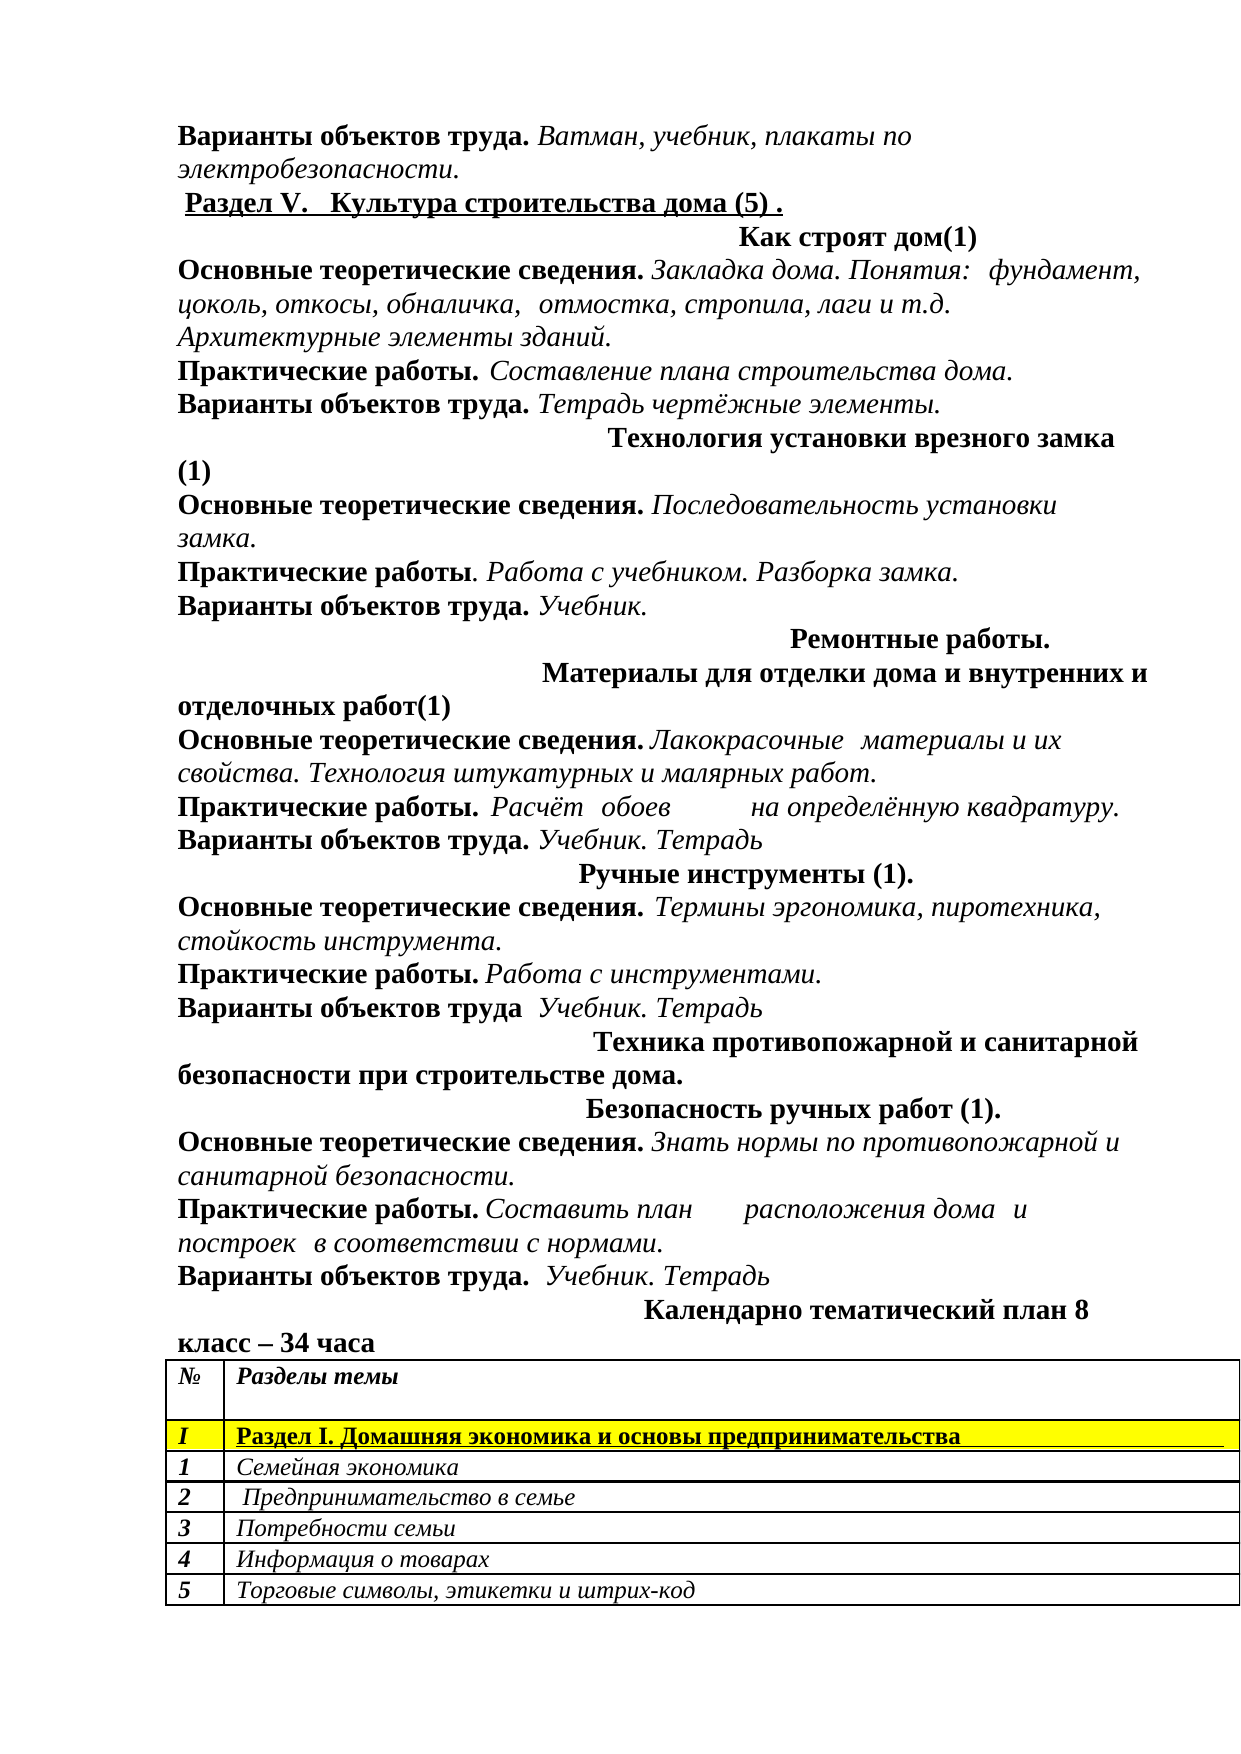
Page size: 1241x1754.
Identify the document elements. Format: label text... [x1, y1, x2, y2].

text Практические работы. Составить план расположения дома и построек в соответствии с нормами. [177, 1191, 1152, 1258]
text Варианты объектов труда. Ватман, учебник, плакаты по электробезопасности. [177, 118, 1152, 185]
text Варианты объектов труда. Учебник. Тетрадь [177, 1258, 1152, 1292]
text Ручные инструменты (1). [177, 856, 1152, 889]
text Календарно тематический план 8 класс – 34 часа [177, 1292, 1152, 1359]
table_header № [167, 1361, 223, 1419]
table_header Разделы темы [225, 1361, 1239, 1419]
text Основные теоретические сведения. Последовательность установки замка. [177, 487, 1152, 554]
text Варианты объектов труда Учебник. Тетрадь [177, 990, 1152, 1024]
table_cell Информация о товарах [225, 1544, 1239, 1573]
text Техника противопожарной и санитарной безопасности при строительстве дома. [177, 1024, 1152, 1091]
table_cell Семейная экономика [225, 1452, 1239, 1480]
table_cell I [167, 1421, 223, 1449]
text Основные теоретические сведения. Термины эргономика, пиротехника, стойкость инструмента. [177, 889, 1152, 957]
text Практические работы. Составление плана строительства дома. [177, 353, 1152, 386]
table_cell Раздел I. Домашняя экономика и основы предпринимательства [225, 1421, 1239, 1449]
text Материалы для отделки дома и внутренних и отделочных работ(1) [177, 655, 1152, 722]
text Как строят дом(1) [177, 219, 1152, 252]
text Ремонтные работы. [177, 621, 1152, 655]
text Варианты объектов труда. Тетрадь чертёжные элементы. [177, 386, 1152, 420]
text Раздел V. Культура строительства дома (5) . [177, 185, 1152, 219]
text Безопасность ручных работ (1). [177, 1091, 1152, 1124]
text Основные теоретические сведения. Знать нормы по противопожарной и санитарной безопасности. [177, 1124, 1152, 1191]
table_cell Потребности семьи [225, 1513, 1239, 1542]
text Практические работы. Работа с инструментами. [177, 957, 1152, 990]
table_cell 5 [167, 1575, 223, 1604]
table_cell Предпринимательство в семье [225, 1483, 1239, 1511]
text Основные теоретические сведения. Закладка дома. Понятия: фундамент, цоколь, откосы, обналичка, отмостка, стропила, лаги и т.д. Архитектурные элементы зданий. [177, 252, 1152, 353]
table_cell 1 [167, 1452, 223, 1480]
table_cell 2 [167, 1483, 223, 1511]
table_cell 3 [167, 1513, 223, 1542]
text Технология установки врезного замка (1) [177, 420, 1152, 487]
text Практические работы. Расчёт обоев на определённую квадратуру. [177, 789, 1152, 822]
text Варианты объектов труда. Учебник. [177, 588, 1152, 621]
text Основные теоретические сведения. Лакокрасочные материалы и их свойства. Технология штукатурных и малярных работ. [177, 722, 1152, 789]
table_cell 4 [167, 1544, 223, 1573]
text Варианты объектов труда. Учебник. Тетрадь [177, 822, 1152, 856]
text Практические работы. Работа с учебником. Разборка замка. [177, 554, 1152, 588]
table_cell Торговые символы, этикетки и штрих-код [225, 1575, 1239, 1604]
